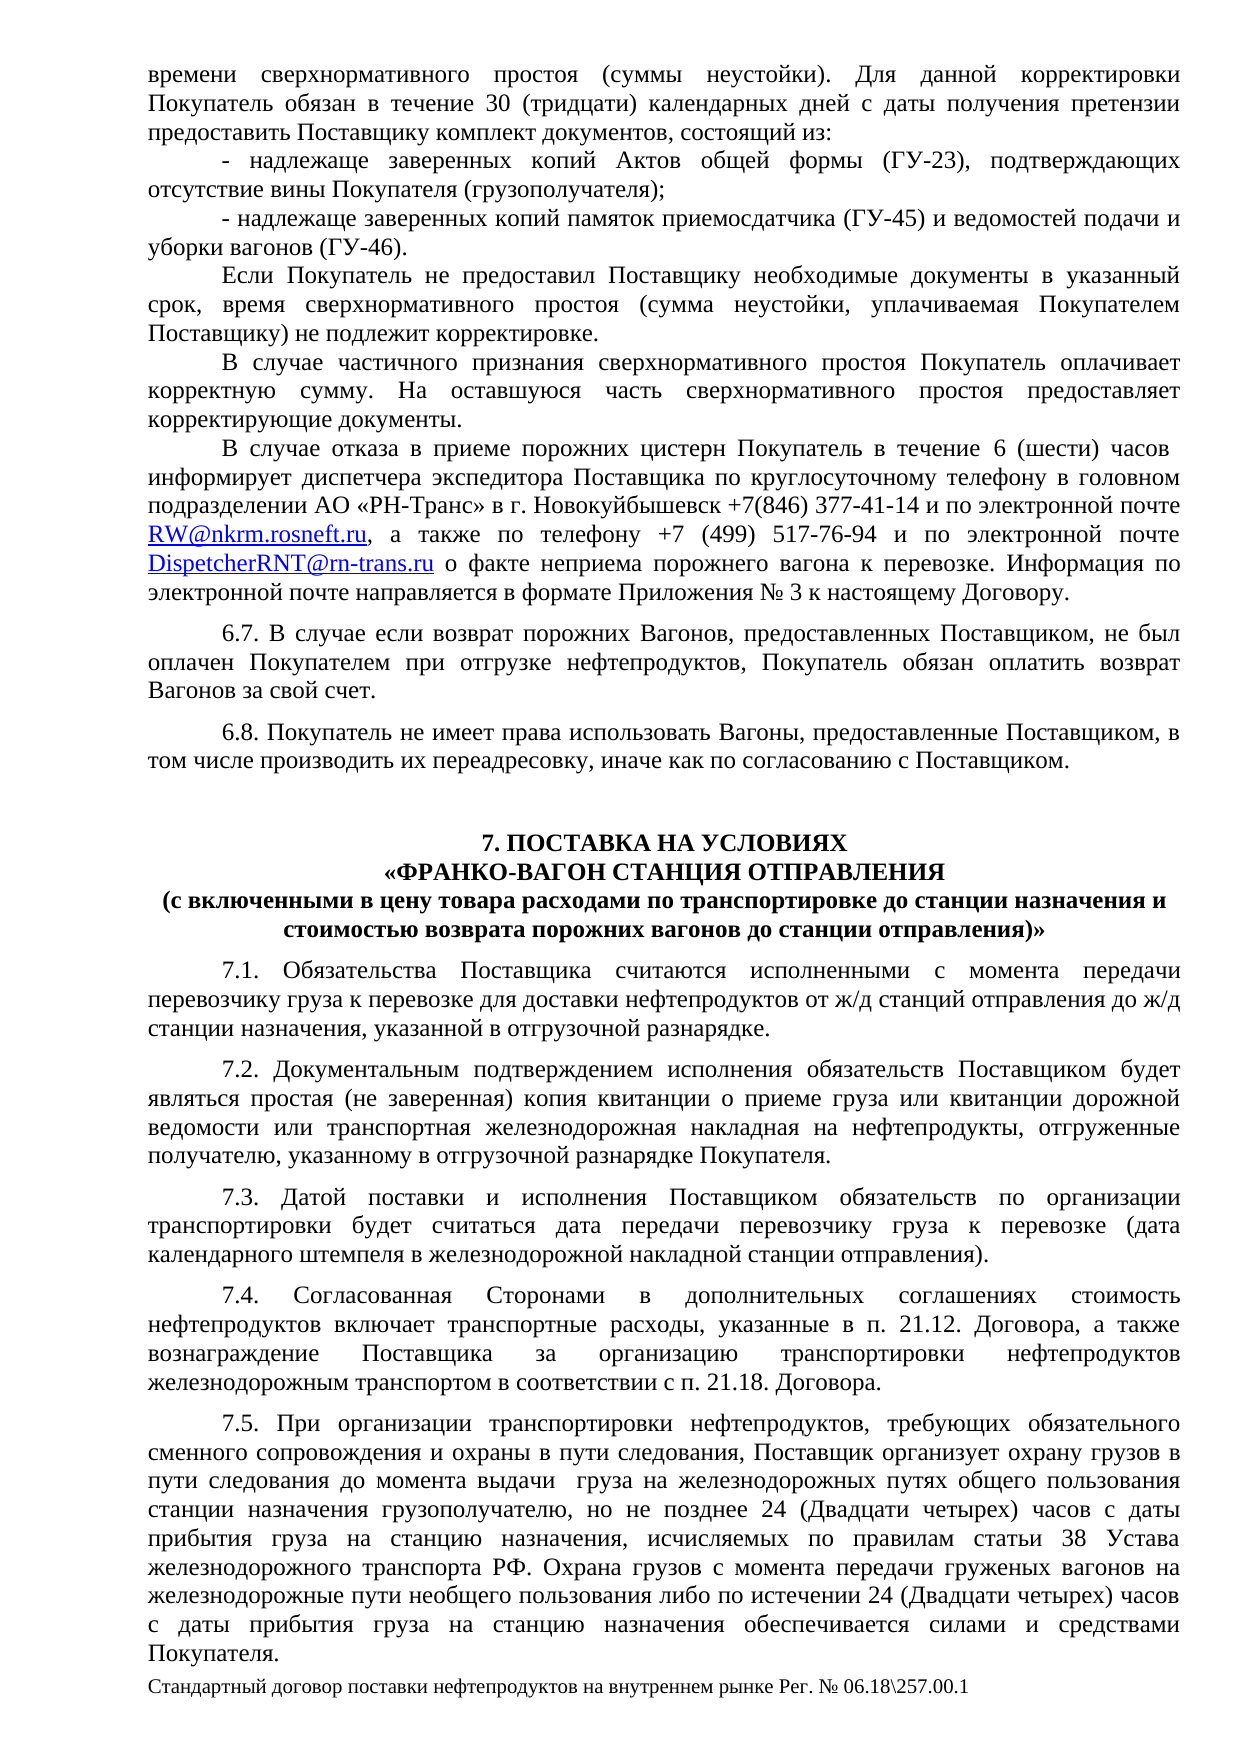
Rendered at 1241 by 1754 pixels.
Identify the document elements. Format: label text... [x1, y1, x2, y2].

text 7. ПОСТАВКА НА УСЛОВИЯХ «ФРАНКО-ВАГОН СТАНЦИЯ ОТПРАВЛЕНИЯ [148, 828, 1181, 885]
text - надлежаще заверенных копий памяток приемосдатчика (ГУ-45) и ведомостей подачи и уборки вагонов (ГУ-46). [148, 203, 1181, 260]
text В случае частичного признания сверхнормативного простоя Покупатель оплачивает корректную сумму. На оставшуюся часть сверхнормативного простоя предоставляет корректирующие документы. [148, 347, 1181, 433]
text - надлежаще заверенных копий Актов общей формы (ГУ-23), подтверждающих отсутствие вины Покупателя (грузополучателя); [148, 145, 1181, 203]
list 7.3. Датой поставки и исполнения Поставщиком обязательств по организации транспортировки будет считаться дата передачи перевозчику груза к перевозке (дата календарного штемпеля в железнодорожной накладной станции отправления). [148, 1182, 1181, 1268]
list 7.1. Обязательства Поставщика считаются исполненными с момента передачи перевозчику груза к перевозке для доставки нефтепродуктов от ж/д станций отправления до ж/д станции назначения, указанной в отгрузочной разнарядке. [148, 955, 1181, 1042]
text В случае отказа в приеме порожних цистерн Покупатель в течение 6 (шести) часов информирует диспетчера экспедитора Поставщика по круглосуточному телефону в головном подразделении АО «РН-Транс» в г. Новокуйбышевск +7(846) 377-41-14 и по электронной почте RW@nkrm.rosneft.ru, а также по телефону +7 (499) 517-76-94 и по электронной почте DispetcherRNT@rn-trans.ru о факте неприема порожнего вагона к перевозке. Информация по электронной почте направляется в формате Приложения № 3 к настоящему Договору. [148, 433, 1181, 605]
list 7.5. При организации транспортировки нефтепродуктов, требующих обязательного сменного сопровождения и охраны в пути следования, Поставщик организует охрану грузов в пути следования до момента выдачи груза на железнодорожных путях общего пользования станции назначения грузополучателю, но не позднее 24 (Двадцати четырех) часов с даты прибытия груза на станцию назначения, исчисляемых по правилам статьи 38 Устава железнодорожного транспорта РФ. Охрана грузов с момента передачи груженых вагонов на железнодорожные пути необщего пользования либо по истечении 24 (Двадцати четырех) часов с даты прибытия груза на станцию назначения обеспечивается силами и средствами Покупателя. [148, 1408, 1181, 1667]
list 6.7. В случае если возврат порожних Вагонов, предоставленных Поставщиком, не был оплачен Покупателем при отгрузке нефтепродуктов, Покупатель обязан оплатить возврат Вагонов за свой счет. [148, 618, 1181, 704]
text (с включенными в цену товара расходами по транспортировке до станции назначения и стоимостью возврата порожних вагонов до станции отправления)» [148, 885, 1181, 943]
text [148, 59, 1181, 145]
list 6.8. Покупатель не имеет права использовать Вагоны, предоставленные Поставщиком, в том числе производить их переадресовку, иначе как по согласованию с Поставщиком. [148, 717, 1181, 774]
list 7.2. Документальным подтверждением исполнения обязательств Поставщиком будет являться простая (не заверенная) копия квитанции о приеме груза или квитанции дорожной ведомости или транспортная железнодорожная накладная на нефтепродукты, отгруженные получателю, указанному в отгрузочной разнарядке Покупателя. [148, 1054, 1181, 1169]
text Если Покупатель не предоставил Поставщику необходимые документы в указанный срок, время сверхнормативного простоя (сумма неустойки, уплачиваемая Покупателем Поставщику) не подлежит корректировке. [148, 260, 1181, 347]
list 7.4. Согласованная Сторонами в дополнительных соглашениях стоимость нефтепродуктов включает транспортные расходы, указанные в п. 21.12. Договора, а также вознаграждение Поставщика за организацию транспортировки нефтепродуктов железнодорожным транспортом в соответствии с п. 21.18. Договора. [148, 1280, 1181, 1395]
